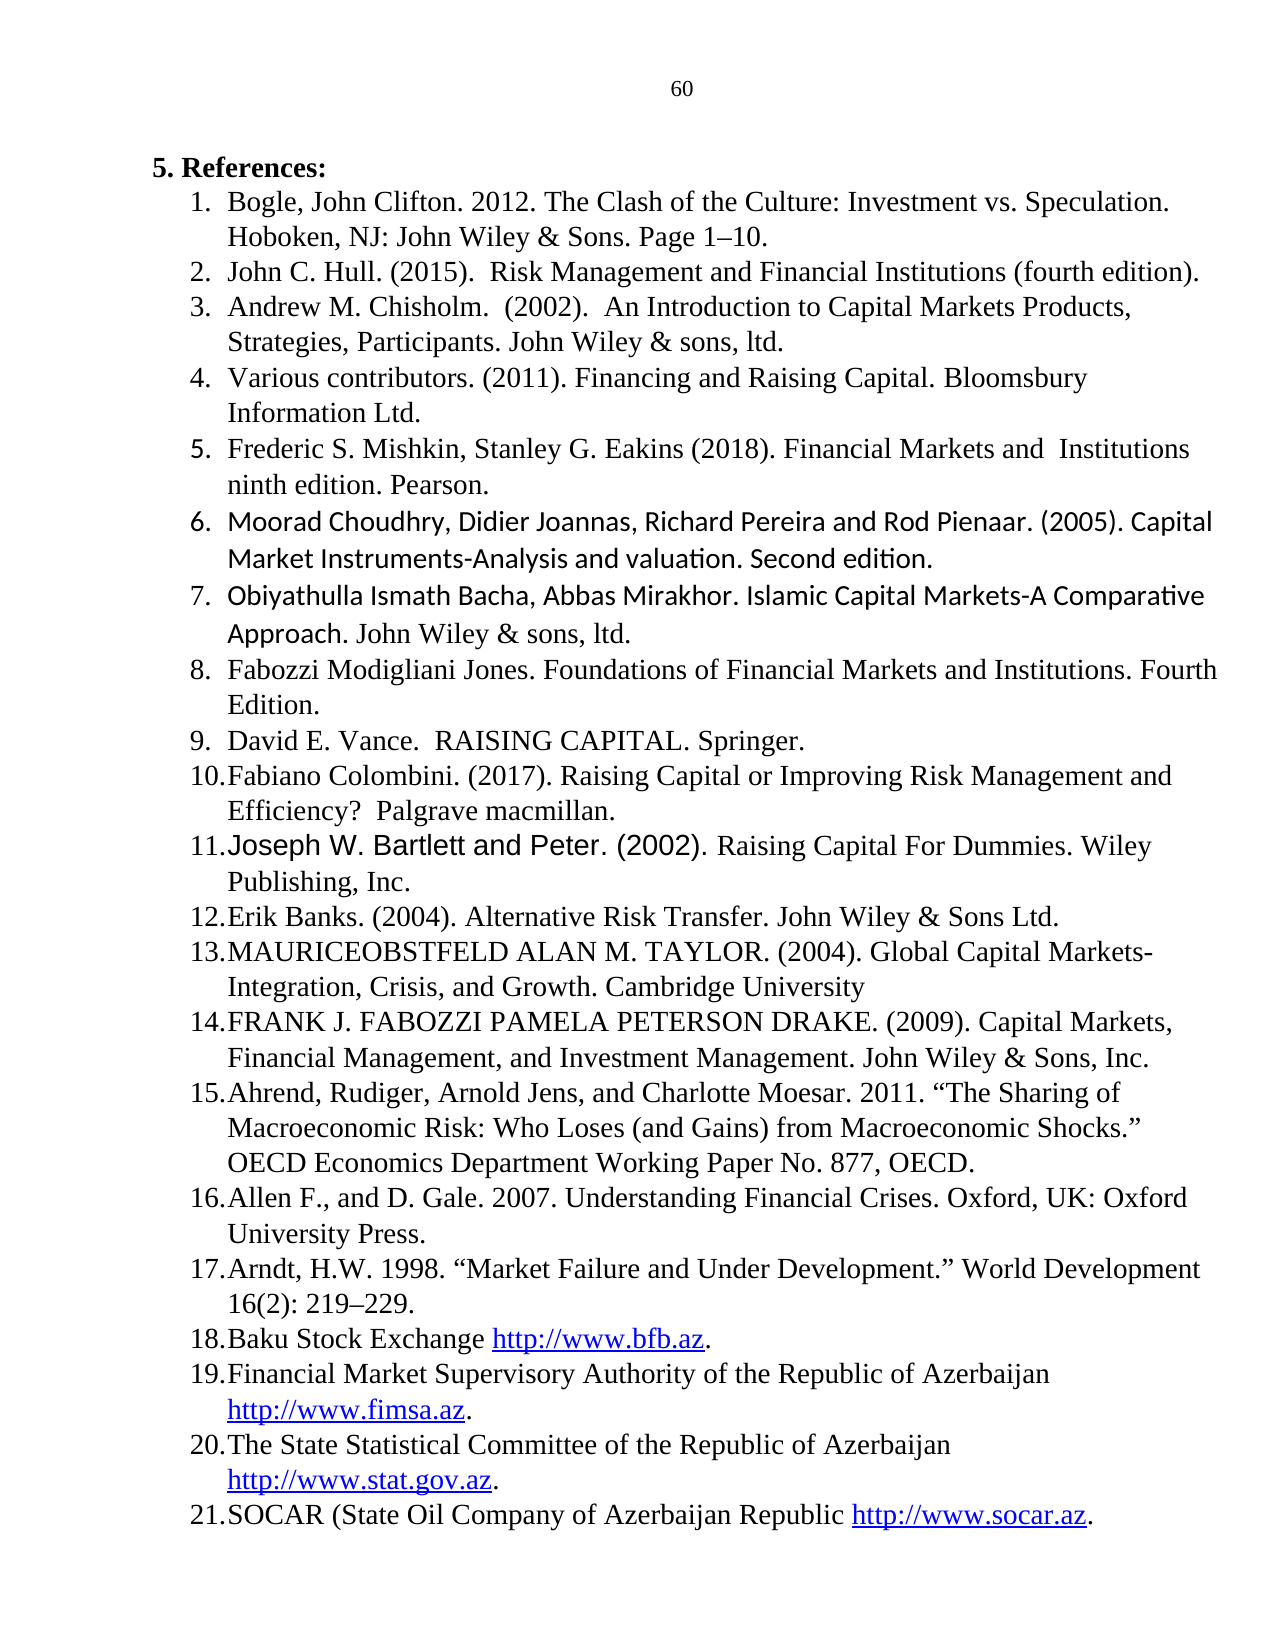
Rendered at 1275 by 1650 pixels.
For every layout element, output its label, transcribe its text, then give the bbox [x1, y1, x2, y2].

list Bogle, John Clifton. 2012. The Clash of the Culture: Investment vs. Speculation. Hoboken, NJ: John Wiley & Sons. Page 1–10. [189, 184, 1225, 252]
list David E. Vance. RAISING CAPITAL. Springer. [189, 723, 1225, 756]
list Moorad Choudhry, Didier Joannas, Richard Pereira and Rod Pienaar. (2005). Capital Market Instruments-Analysis and valuation. Second edition. [189, 503, 1225, 576]
list Allen F., and D. Gale. 2007. Understanding Financial Crises. Oxford, UK: Oxford University Press. [189, 1181, 1225, 1249]
list Baku Stock Exchange http://www.bfb.az. [189, 1321, 1225, 1355]
list The State Statistical Committee of the Republic of Azerbaijan http://www.stat.gov.az. [189, 1427, 1225, 1496]
list Financial Market Supervisory Authority of the Republic of Azerbaijan http://www.fimsa.az. [189, 1357, 1225, 1425]
list Arndt, H.W. 1998. “Market Failure and Under Development.” World Development 16(2): 219–229. [189, 1251, 1225, 1320]
list Frederic S. Mishkin, Stanley G. Eakins (2018). Financial Markets and Institutions ninth edition. Pearson. [189, 430, 1225, 501]
list Fabozzi Modigliani Jones. Foundations of Financial Markets and Institutions. Fourth Edition. [189, 652, 1225, 721]
list Ahrend, Rudiger, Arnold Jens, and Charlotte Moesar. 2011. “The Sharing of Macroeconomic Risk: Who Loses (and Gains) from Macroeconomic Shocks.” OECD Economics Department Working Paper No. 877, OECD. [189, 1075, 1225, 1179]
list Various contributors. (2011). Financing and Raising Capital. Bloomsbury Information Ltd. [189, 360, 1225, 428]
list Erik Banks. (2004). Alternative Risk Transfer. John Wiley & Sons Ltd. [189, 899, 1225, 932]
list Fabiano Colombini. (2017). Raising Capital or Improving Risk Management and Efficiency? Palgrave macmillan. [189, 758, 1225, 827]
list FRANK J. FABOZZI PAMELA PETERSON DRAKE. (2009). Capital Markets, Financial Management, and Investment Management. John Wiley & Sons, Inc. [189, 1004, 1225, 1073]
list Joseph W. Bartlett and Peter. (2002). Raising Capital For Dummies. Wiley Publishing, Inc. [189, 828, 1225, 897]
list Obiyathulla Ismath Bacha, Abbas Mirakhor. Islamic Capital Markets-A Comparative Approach. John Wiley & sons, ltd. [189, 577, 1225, 651]
list Andrew M. Chisholm. (2002). An Introduction to Capital Markets Products, Strategies, Participants. John Wiley & sons, ltd. [189, 289, 1225, 358]
list John C. Hull. (2015). Risk Management and Financial Institutions (fourth edition). [189, 254, 1225, 288]
list MAURICEOBSTFELD ALAN M. TAYLOR. (2004). Global Capital Markets-Integration, Crisis, and Growth. Cambridge University [189, 934, 1225, 1003]
subtitle 5. References: [152, 150, 1225, 184]
list SOCAR (State Oil Company of Azerbaijan Republic http://www.socar.az. [189, 1497, 1225, 1531]
